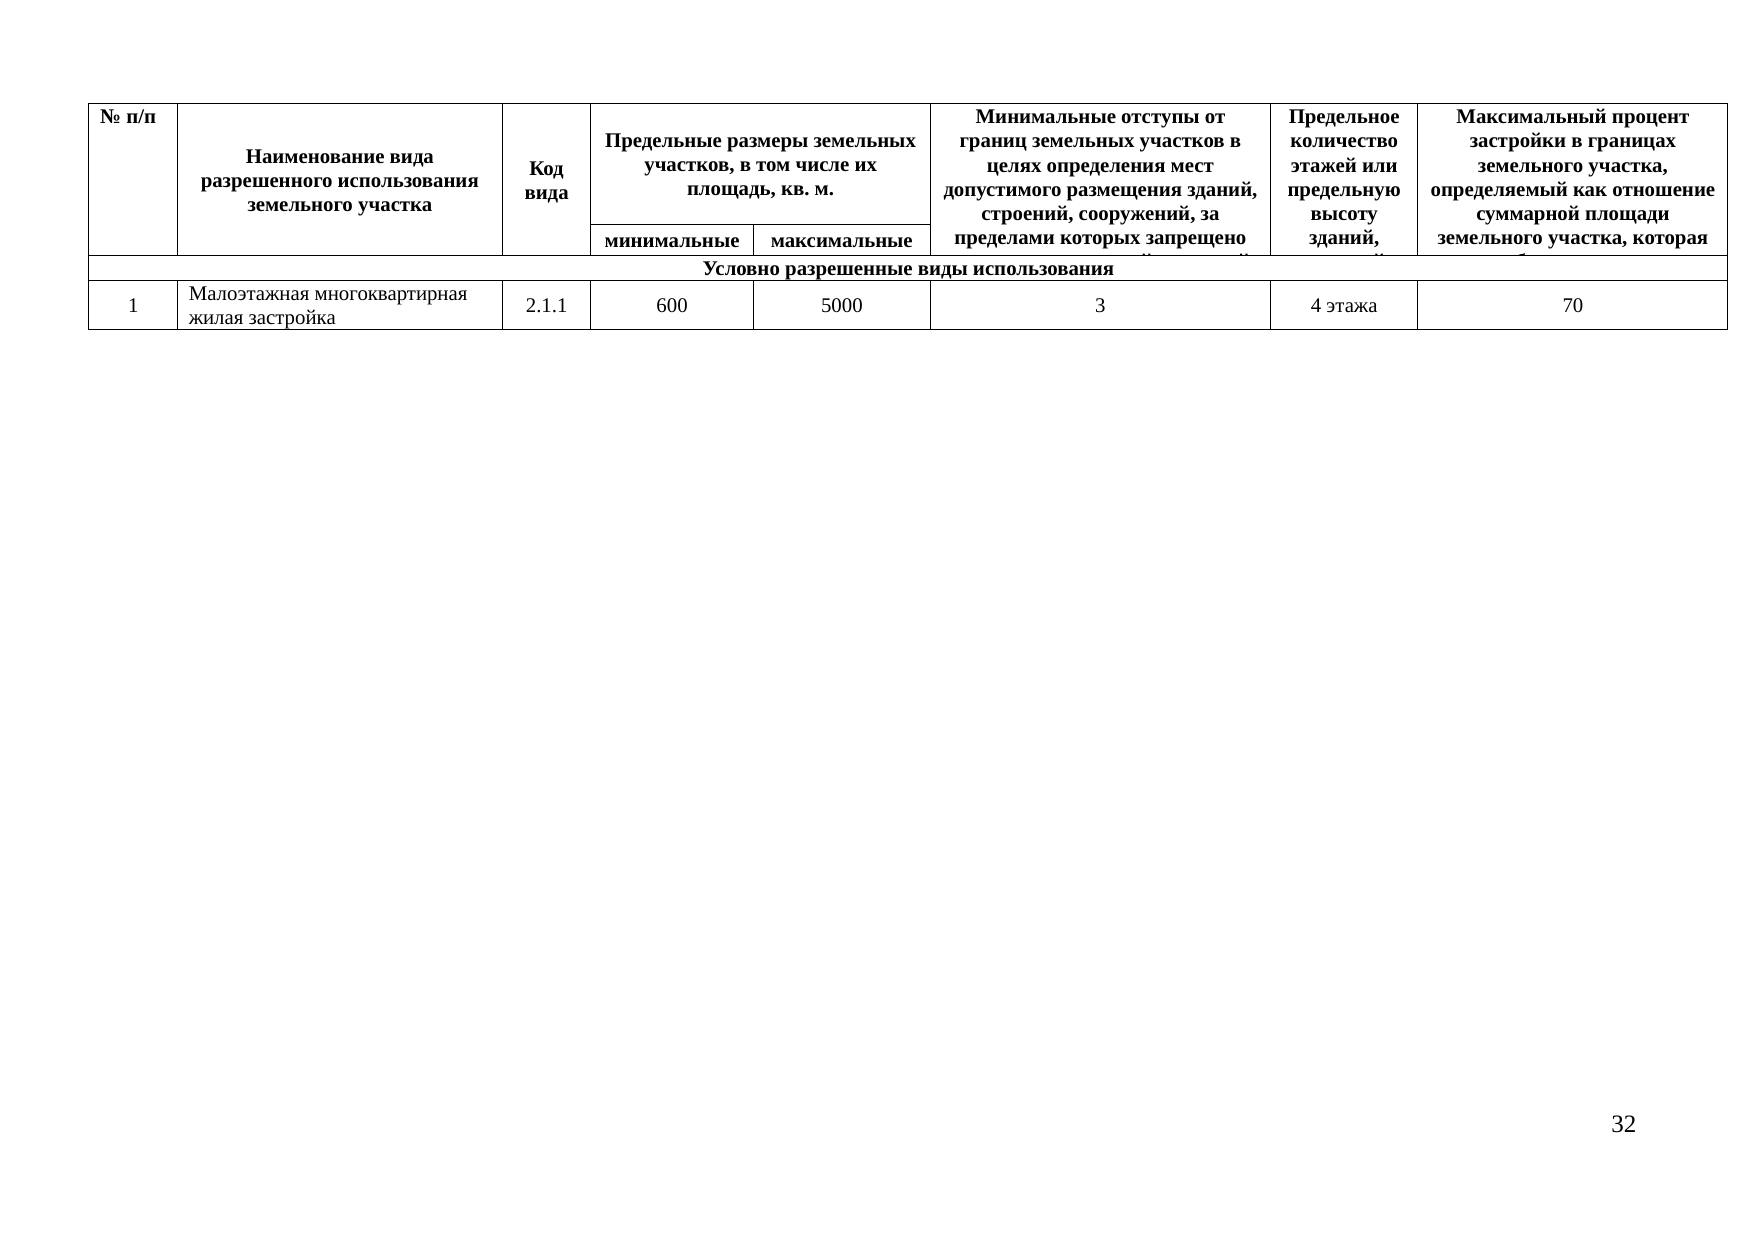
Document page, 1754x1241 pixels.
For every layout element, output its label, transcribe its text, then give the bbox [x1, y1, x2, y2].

table_header Наименование вида разрешенного использования земельного участка [178, 104, 502, 255]
table_header Минимальные отступы от границ земельных участков в целях определения мест допустимого размещения зданий, строений, сооружений, за пределами которых запрещено строительство зданий, строений, сооружений, м [931, 104, 1270, 255]
table_cell 5000 [754, 281, 930, 329]
table_header Максимальный процент застройки в границах земельного участка, определяемый как отношение суммарной площади земельного участка, которая может быть застроена, ко всей площади земельного участка, % [1418, 104, 1727, 255]
table_cell максимальные [754, 225, 930, 255]
table_cell 70 [1418, 281, 1727, 329]
table_cell минимальные [591, 225, 753, 255]
table_cell 4 этажа [1271, 281, 1417, 329]
table_header Предельные размеры земельных участков, в том числе их площадь, кв. м. [591, 104, 930, 224]
table_cell 1 [89, 281, 177, 329]
table_header Предельное количество этажей или предельную высоту зданий, строений, сооружений [1271, 104, 1417, 255]
table_cell Малоэтажная многоквартирная жилая застройка [178, 281, 502, 329]
table_header № п/п [89, 104, 177, 255]
table_cell 3 [931, 281, 1270, 329]
table_cell Условно разрешенные виды использования [89, 256, 1727, 280]
table_cell 2.1.1 [503, 281, 590, 329]
table_header Код вида [503, 104, 590, 255]
table_cell 600 [591, 281, 753, 329]
